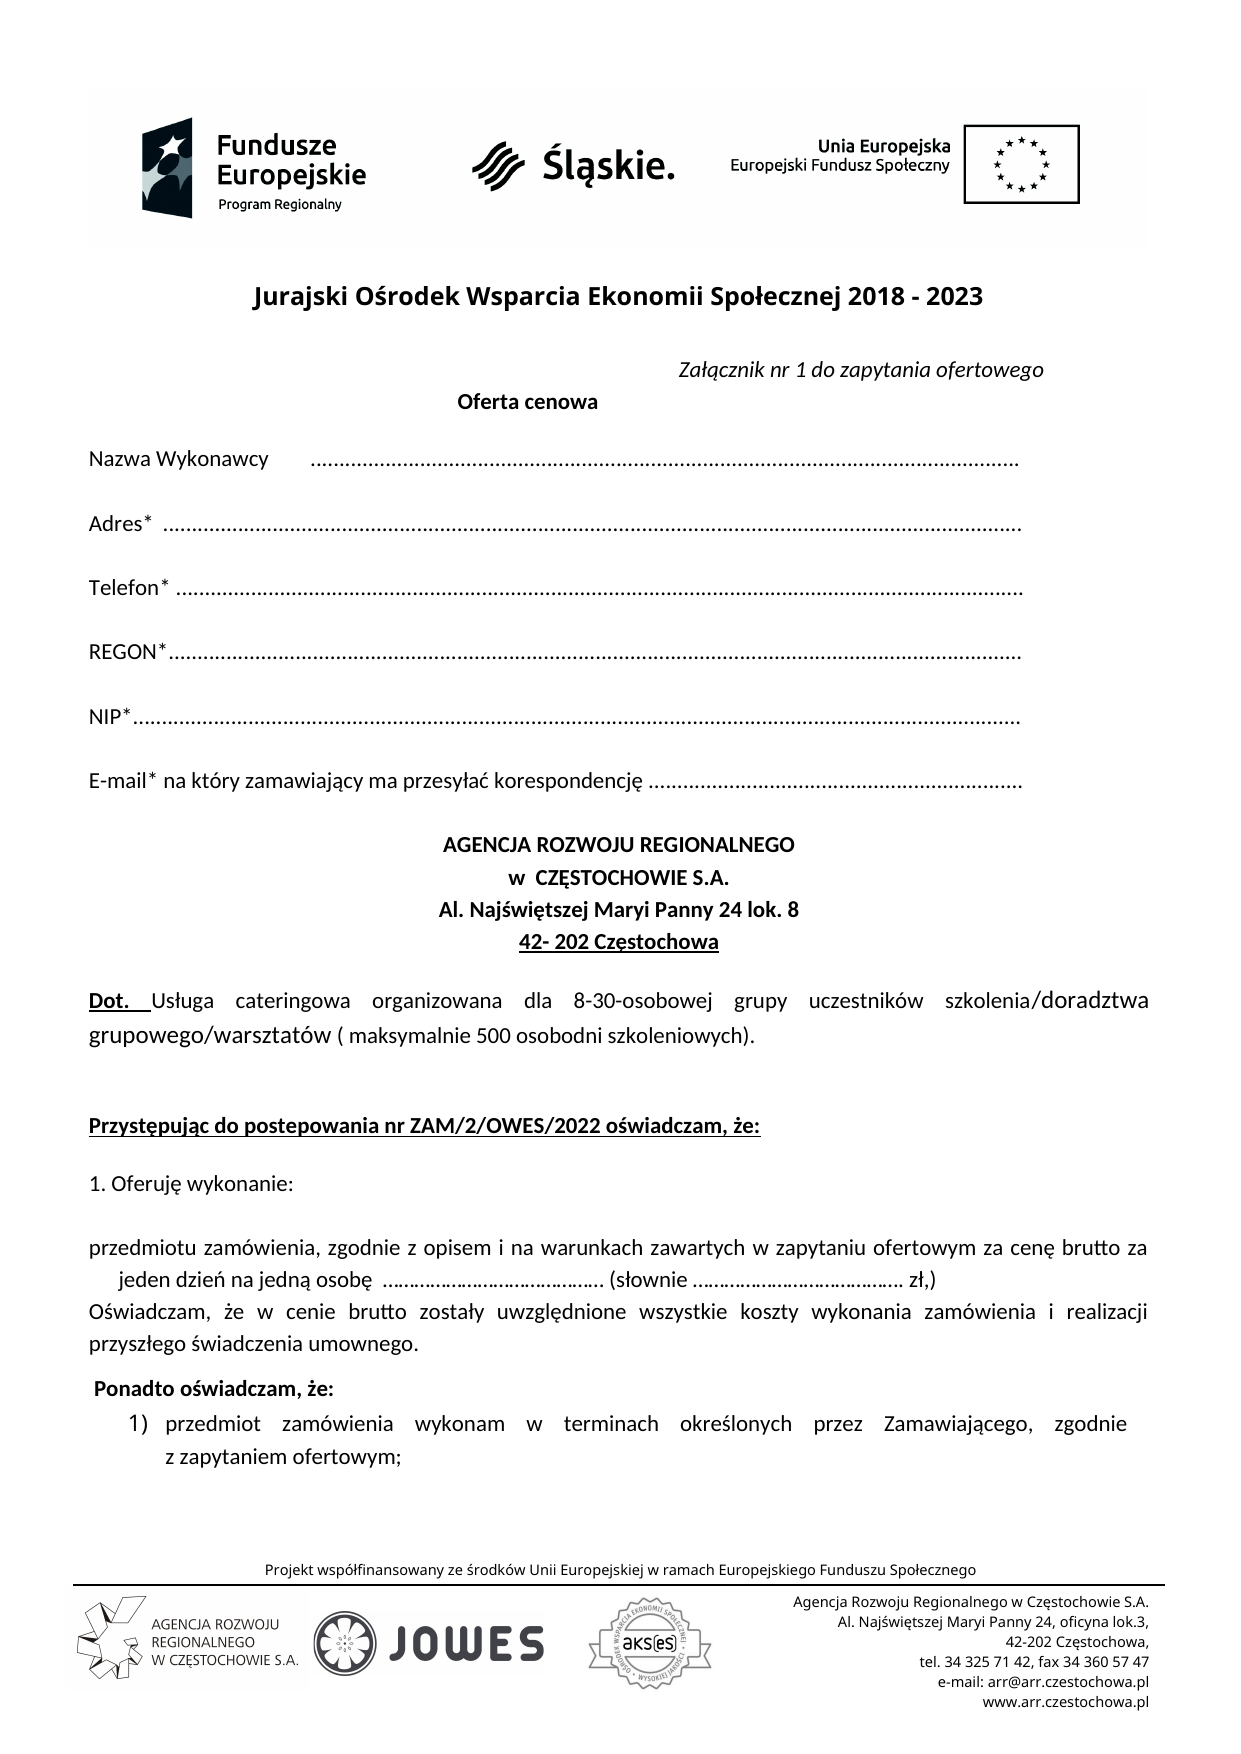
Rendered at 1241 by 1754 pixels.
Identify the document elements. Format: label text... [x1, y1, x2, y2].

text Telefon* ................................................................................................................................................... [89, 573, 1149, 601]
text AGENCJA ROZWOJU REGIONALNEGO [89, 831, 1149, 858]
text Oferta cenowa [384, 387, 1149, 415]
text 1. Oferuję wykonanie: [89, 1169, 1149, 1197]
text Oświadczam, że w cenie brutto zostały uwzględnione wszystkie koszty wykonania zamówienia i realizacji przyszłego świadczenia umownego. [89, 1297, 1149, 1358]
text Ponadto oświadczam, że: [89, 1374, 1149, 1402]
text NIP*.......................................................................................................................................................... [89, 702, 1149, 730]
text Al. Najświętszej Maryi Panny 24 lok. 8 [89, 895, 1149, 923]
picture [89, 87, 1149, 251]
picture [575, 1586, 726, 1708]
text Nazwa Wykonawcy ........................................................................................................................... [89, 444, 1149, 472]
text przedmiotu zamówienia, zgodnie z opisem i na warunkach zawartych w zapytaniu ofertowym za cenę brutto za jeden dzień na jedną osobę …………………………………… (słownie …………………………………. zł,) [89, 1233, 1149, 1293]
text Przystępując do postepowania nr ZAM/2/OWES/2022 oświadczam, że: [89, 1111, 1149, 1139]
list przedmiot zamówienia wykonam w terminach określonych przez Zamawiającego, zgodnie z zapytaniem ofertowym; [128, 1406, 1149, 1470]
text E-mail* na który zamawiający ma przesyłać korespondencję ................................................................. [89, 766, 1149, 794]
picture [65, 1585, 310, 1691]
text Adres* ..................................................................................................................................................... [89, 509, 1149, 537]
text Dot. Usługa cateringowa organizowana dla 8-30-osobowej grupy uczestników szkolenia/doradztwa grupowego/warsztatów ( maksymalnie 500 osobodni szkoleniowych). [89, 984, 1149, 1050]
picture [313, 1611, 544, 1676]
text w CZĘSTOCHOWIE S.A. [89, 863, 1149, 891]
text REGON*.................................................................................................................................................... [89, 637, 1149, 665]
text 42- 202 Częstochowa [89, 927, 1149, 955]
text Załącznik nr 1 do zapytania ofertowego [679, 355, 1149, 383]
